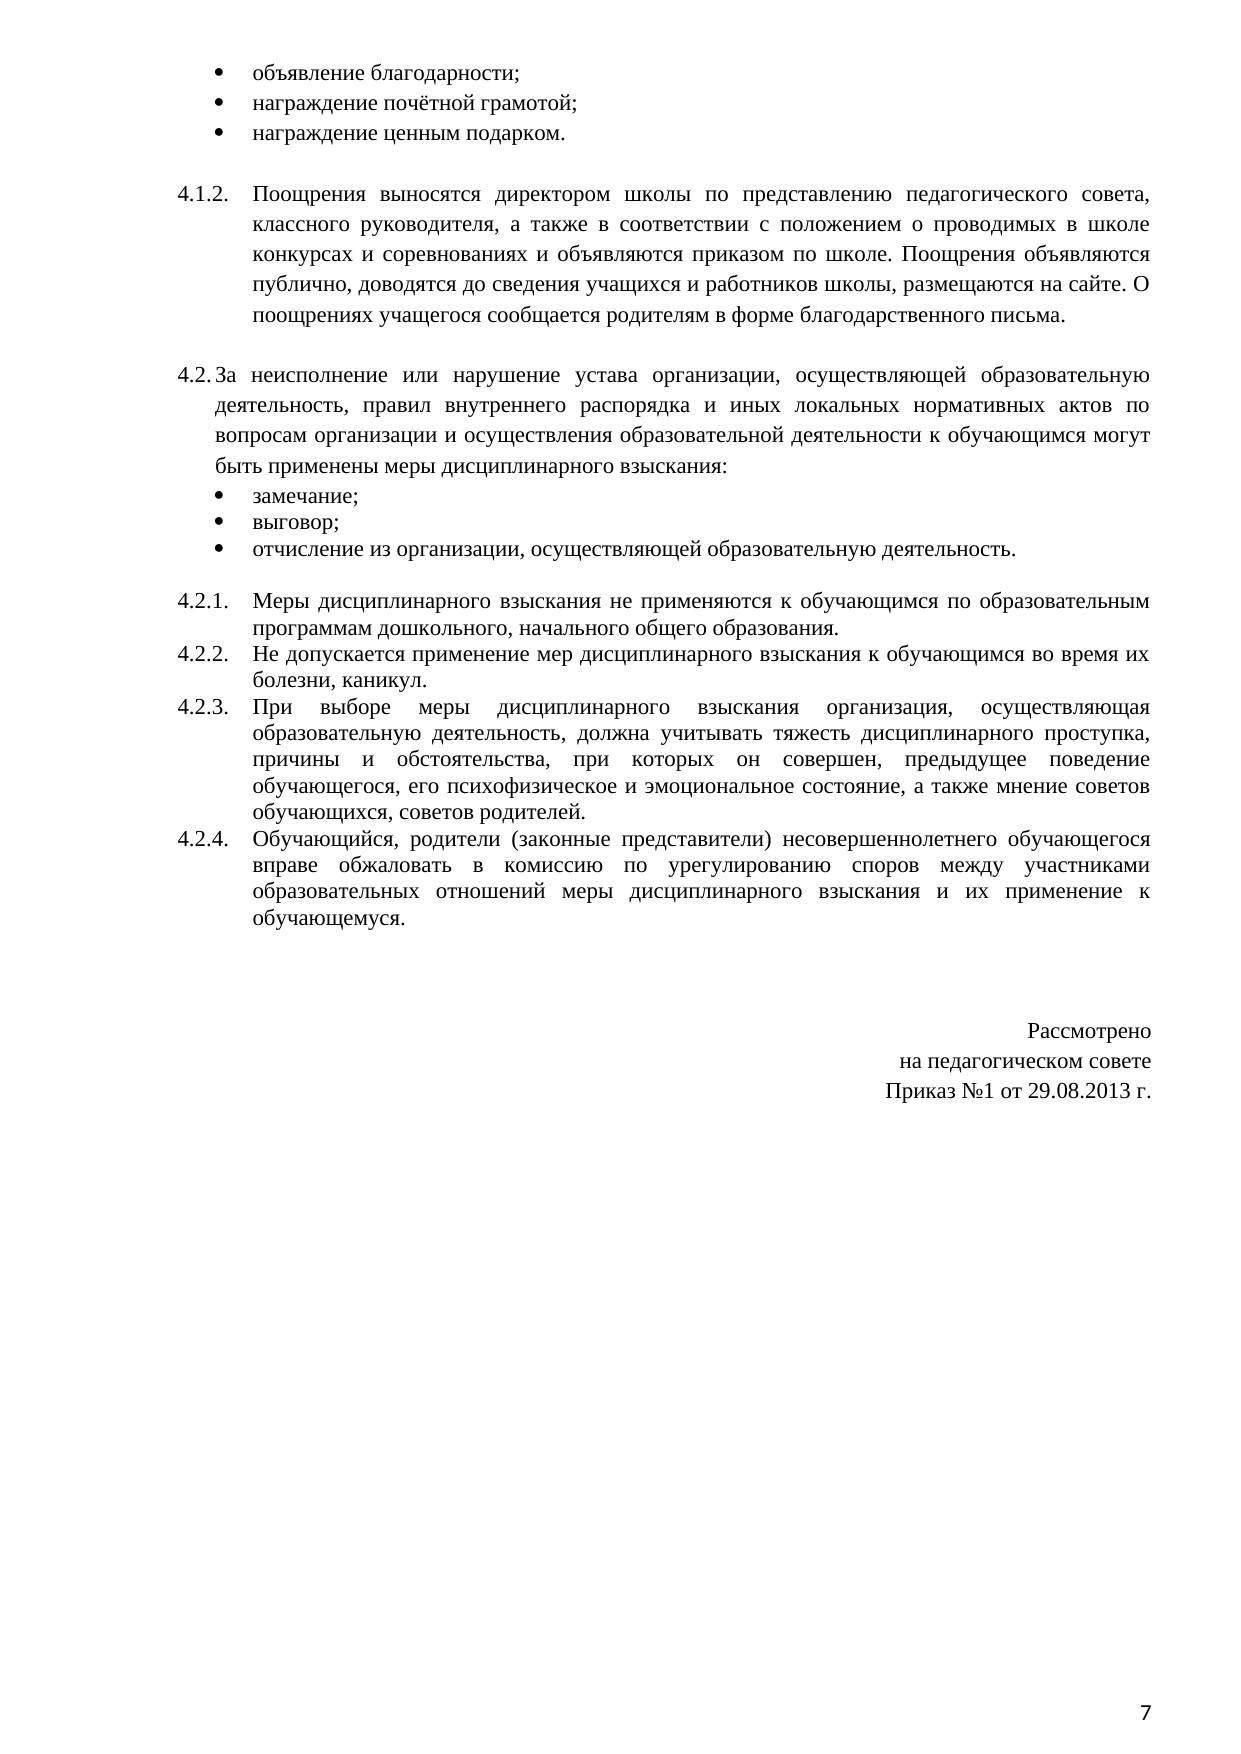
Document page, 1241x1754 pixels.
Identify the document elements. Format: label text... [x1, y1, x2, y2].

text Приказ №1 от 29.08.2013 г. [177, 1077, 1152, 1103]
list При выборе меры дисциплинарного взыскания организация, осуществляющая образовательную деятельность, должна учитывать тяжесть дисциплинарного проступка, причины и обстоятельства, при которых он совершен, предыдущее поведение обучающегося, его психофизическое и эмоциональное состояние, а также мнение советов обучающихся, советов родителей. [177, 693, 1152, 824]
list Не допускается применение мер дисциплинарного взыскания к обучающимся во время их болезни, каникул. [177, 640, 1152, 693]
list отчисление из организации, осуществляющей образовательную деятельность. [215, 535, 1152, 561]
list награждение почётной грамотой; [215, 89, 1152, 116]
list Меры дисциплинарного взыскания не применяются к обучающимся по образовательным программам дошкольного, начального общего образования. [177, 587, 1152, 640]
list награждение ценным подарком. [215, 119, 1152, 146]
list Поощрения выносятся директором школы по представлению педагогического совета, классного руководителя, а также в соответствии с положением о проводимых в школе конкурсах и соревнованиях и объявляются приказом по школе. Поощрения объявляются публично, доводятся до сведения учащихся и работников школы, размещаются на сайте. О поощрениях учащегося сообщается родителям в форме благодарственного письма. [177, 180, 1152, 327]
text на педагогическом совете [177, 1047, 1152, 1073]
list Обучающийся, родители (законные представители) несовершеннолетнего обучающегося вправе обжаловать в комиссию по урегулированию споров между участниками образовательных отношений меры дисциплинарного взыскания и их применение к обучающемуся. [177, 824, 1152, 930]
list За неисполнение или нарушение устава организации, осуществляющей образовательную деятельность, правил внутреннего распорядка и иных локальных нормативных актов по вопросам организации и осуществления образовательной деятельности к обучающимся могут быть применены меры дисциплинарного взыскания: [177, 361, 1152, 478]
list объявление благодарности; [215, 59, 1152, 85]
list замечание; [215, 482, 1152, 508]
list выговор; [215, 508, 1152, 535]
text Рассмотрено [177, 1017, 1152, 1043]
